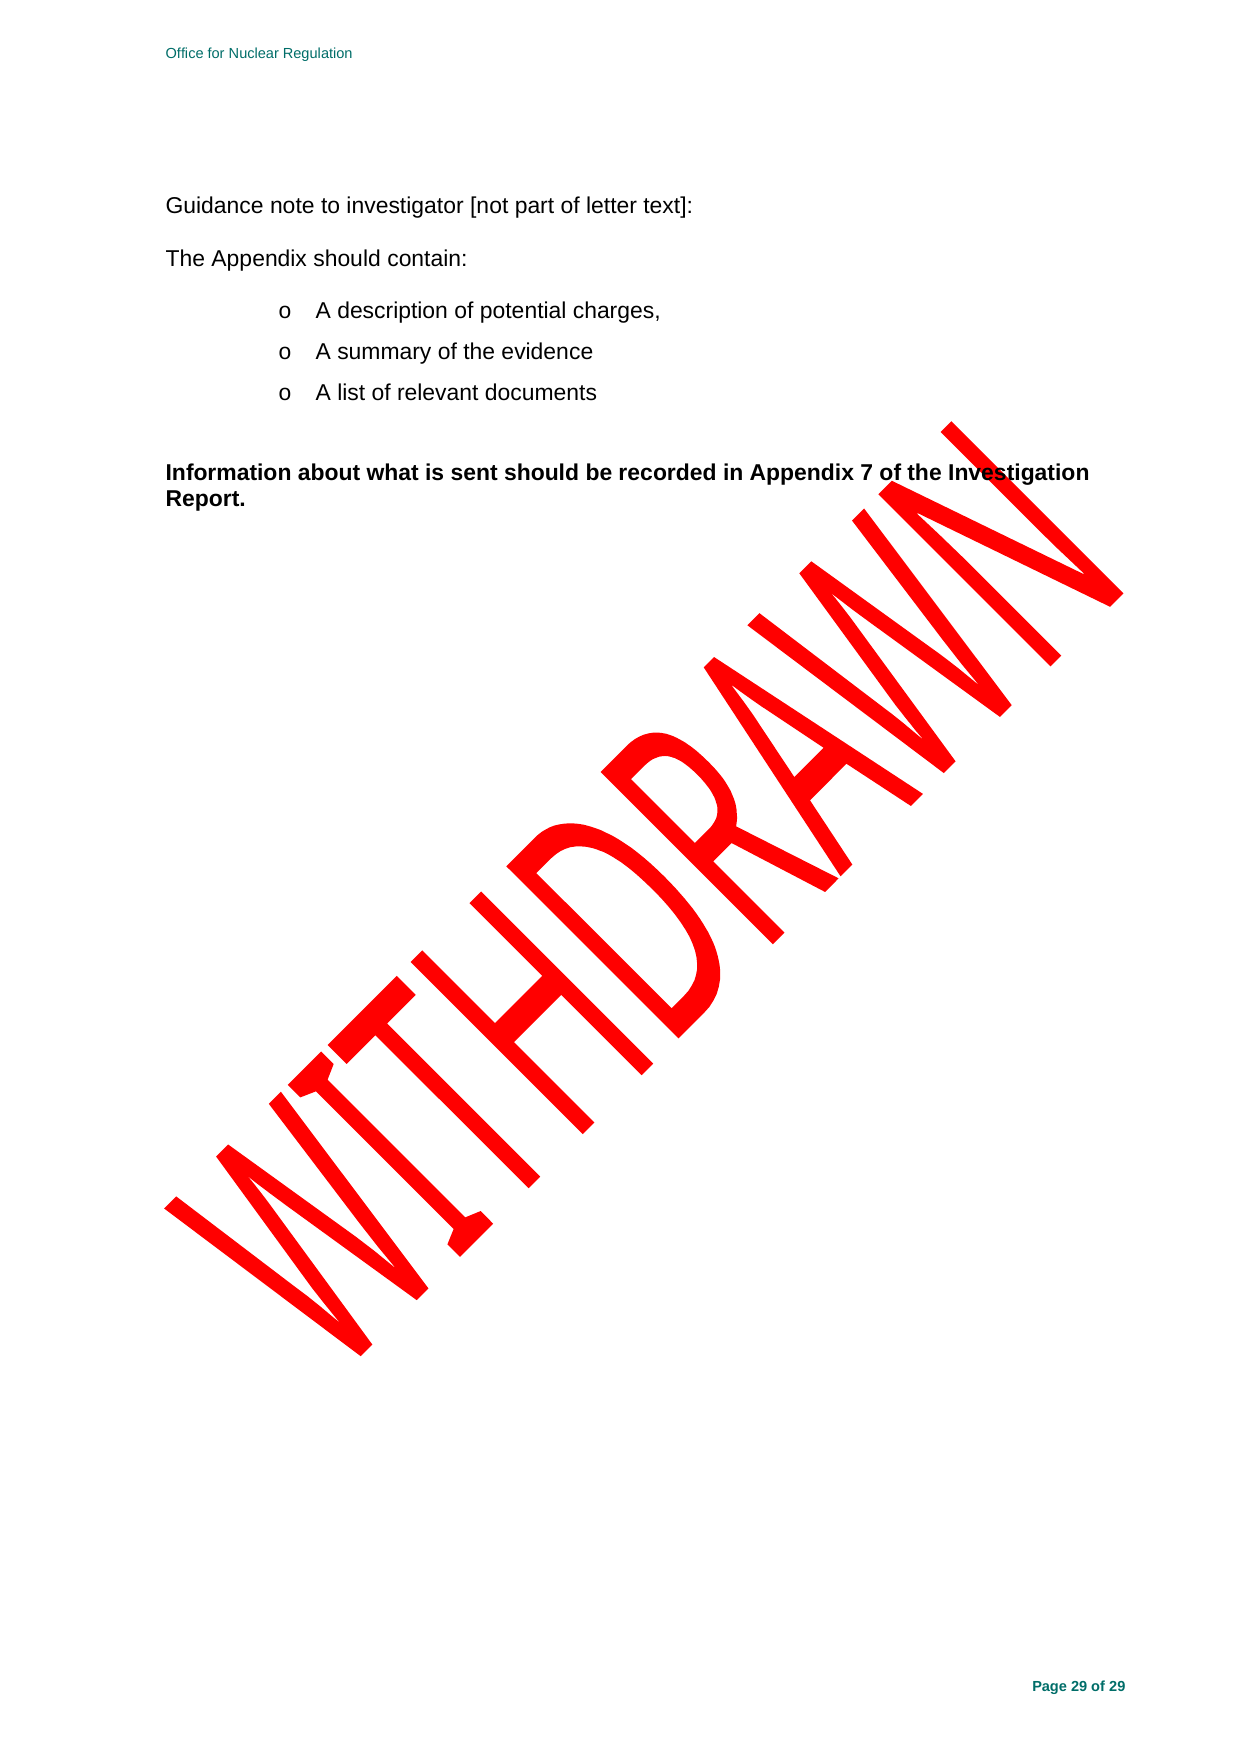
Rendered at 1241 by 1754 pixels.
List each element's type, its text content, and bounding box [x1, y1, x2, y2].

list A list of relevant documents [278, 379, 1122, 407]
text Guidance note to investigator [not part of letter text]: [165, 192, 1122, 218]
text The Appendix should contain: [165, 245, 1122, 271]
list A description of potential charges, [278, 297, 1122, 326]
text Information about what is sent should be recorded in Appendix 7 of the Investigation Report. [165, 459, 1122, 538]
list A summary of the evidence [278, 338, 1122, 367]
